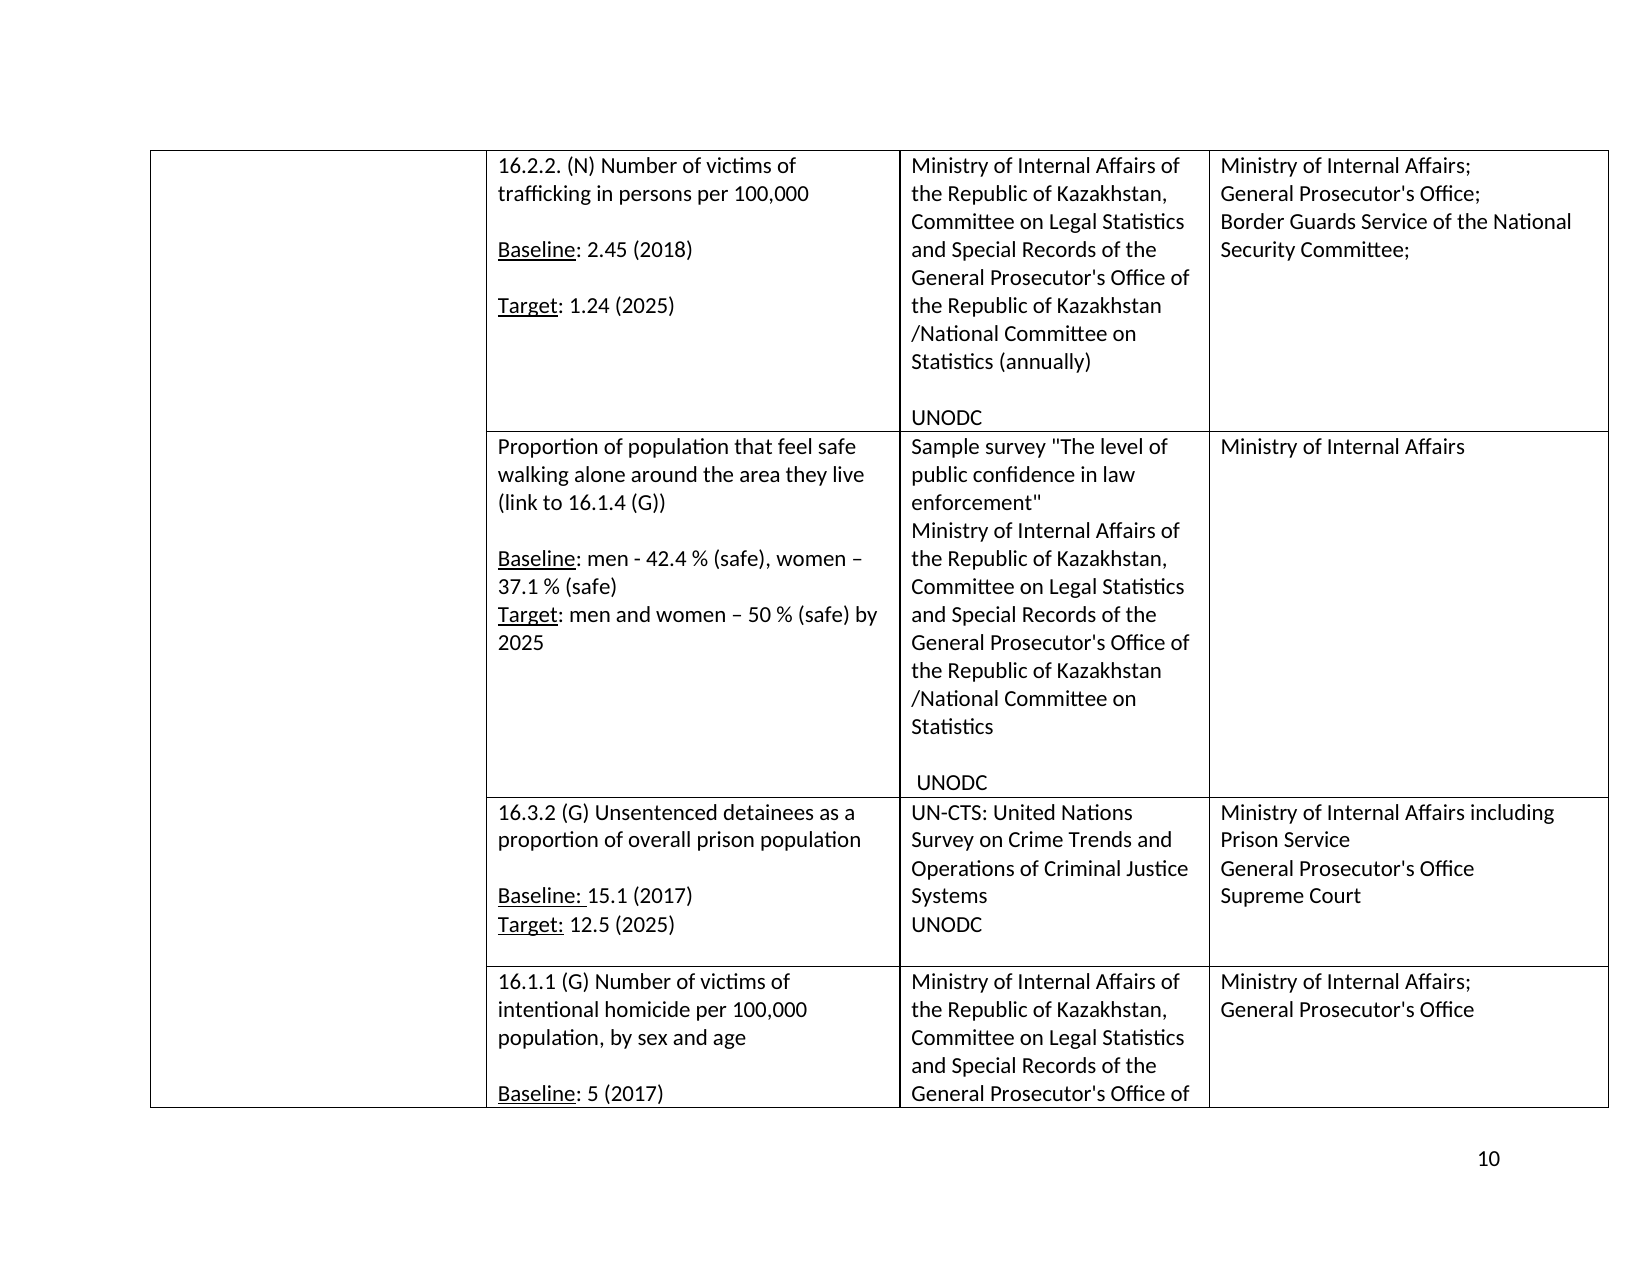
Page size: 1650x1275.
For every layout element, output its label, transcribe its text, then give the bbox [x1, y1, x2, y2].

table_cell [1210, 967, 1608, 1107]
table_cell 16.3.2 (G) Unsentenced detainees as a proportion of overall prison population Baseline: 15.1 (2017) Target: 12.5 (2025) [487, 798, 899, 966]
table_cell 16.2.2. (N) Number of victims of trafficking in persons per 100,000 Baseline: 2.45 (2018) Target: 1.24 (2025) [487, 151, 899, 431]
table_cell Proportion of population that feel safe walking alone around the area they live (link to 16.1.4 (G)) Baseline: men - 42.4 % (safe), women – 37.1 % (safe) Target: men and women – 50 % (safe) by 2025 [487, 432, 899, 797]
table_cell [487, 967, 899, 1107]
table_cell Ministry of Internal Affairs including Prison Service General Prosecutor's Office Supreme Court [1210, 798, 1608, 966]
table_cell Ministry of Internal Affairs of the Republic of Kazakhstan, Committee on Legal Statistics and Special Records of the General Prosecutor's Office of the Republic of Kazakhstan /National Committee on Statistics (annually) UNODC [901, 151, 1209, 431]
table_cell Sample survey "The level of public confidence in law enforcement" Ministry of Internal Affairs of the Republic of Kazakhstan, Committee on Legal Statistics and Special Records of the General Prosecutor's Office of the Republic of Kazakhstan /National Committee on Statistics UNODC [901, 432, 1209, 797]
table_cell Ministry of Internal Affairs; General Prosecutor's Office; Border Guards Service of the National Security Committee; [1210, 151, 1608, 431]
table_cell Ministry of Internal Affairs [1210, 432, 1608, 797]
table_cell UN-CTS: United Nations Survey on Crime Trends and Operations of Criminal Justice Systems UNODC [901, 798, 1209, 966]
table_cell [901, 967, 1209, 1107]
